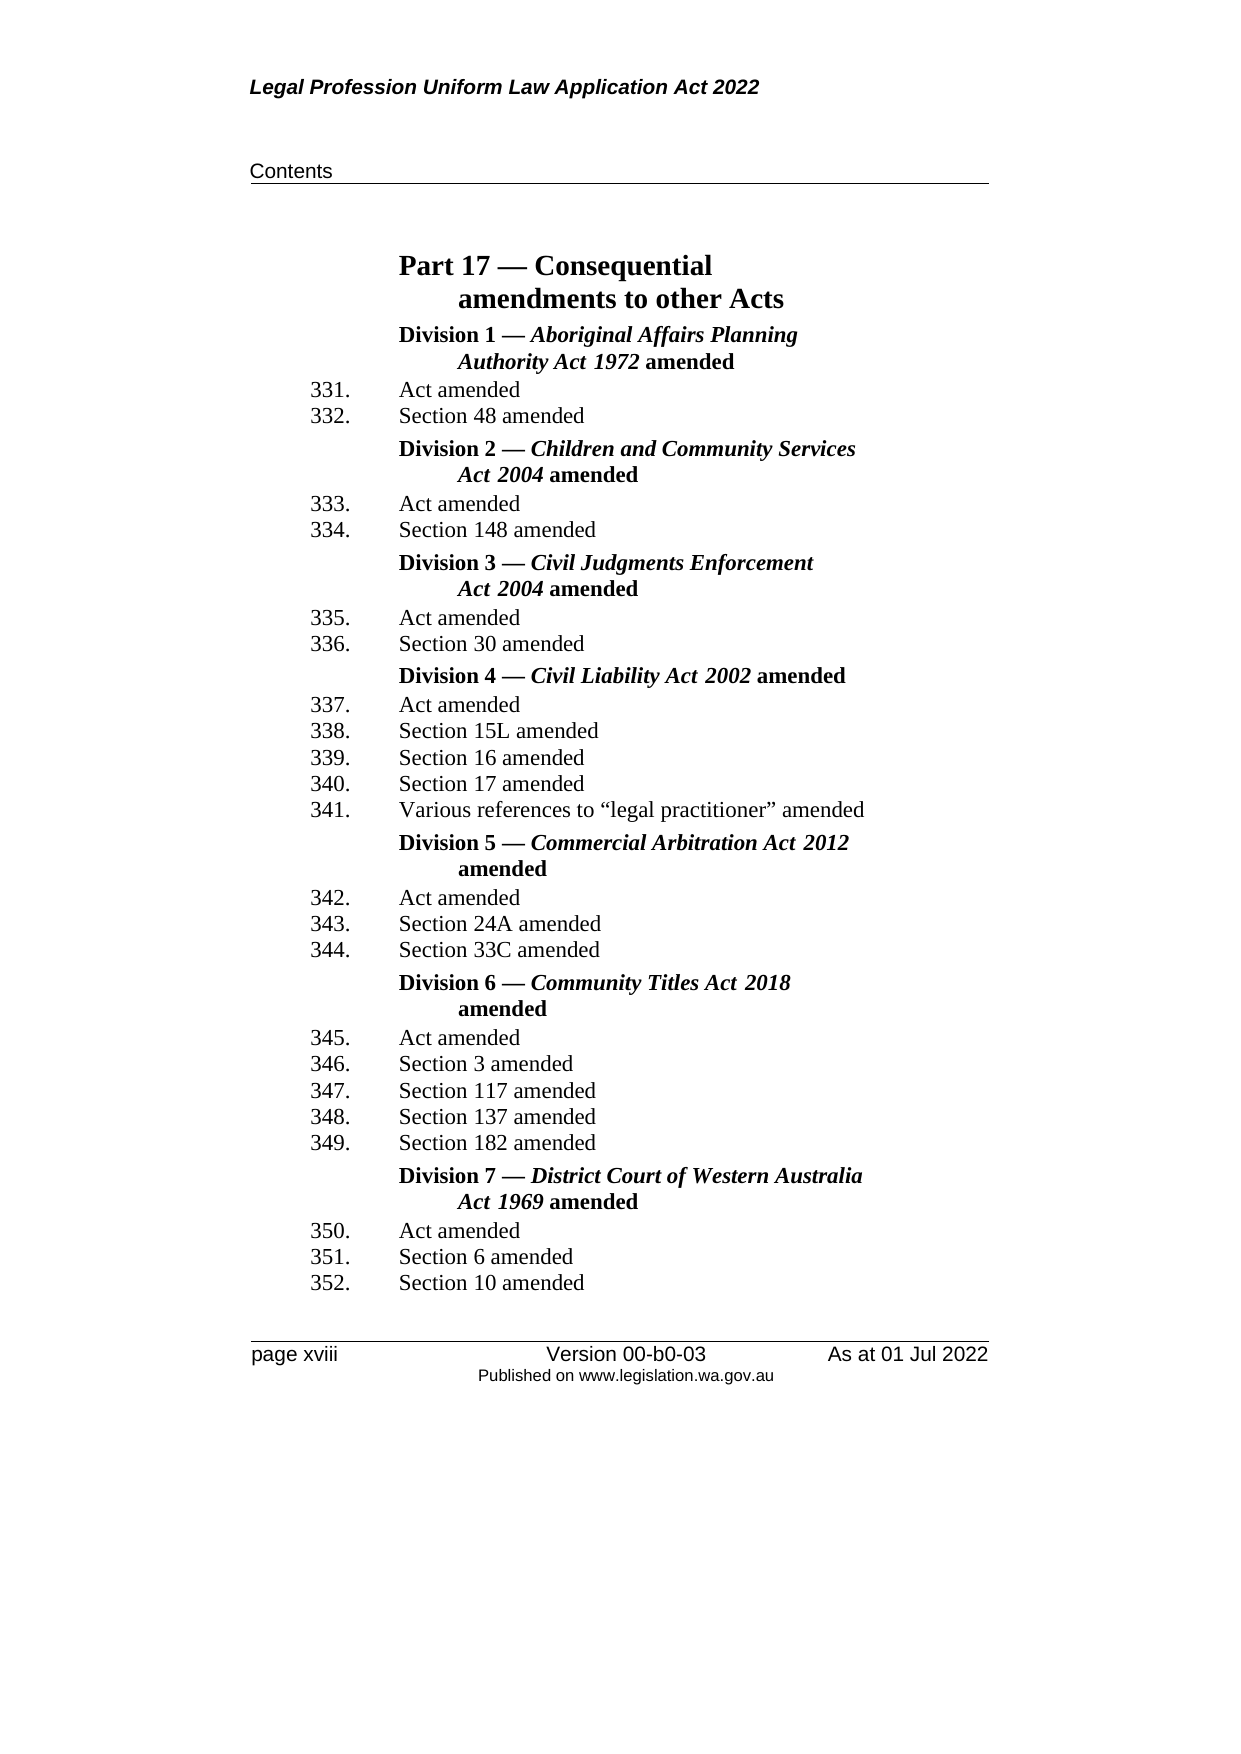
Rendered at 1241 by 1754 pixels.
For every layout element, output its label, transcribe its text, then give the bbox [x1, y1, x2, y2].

text 337. Act amended 183 [310, 691, 871, 717]
text 331. Act amended 182 [310, 376, 871, 402]
text Division 7 — District Court of Western Australia Act 1969 amended [399, 1162, 871, 1215]
text 345. Act amended 186 [310, 1024, 871, 1050]
text Division 6 — Community Titles Act 2018 amended [399, 969, 871, 1022]
text Division 1 — Aboriginal Affairs Planning Authority Act 1972 amended [399, 321, 871, 374]
text 342. Act amended 185 [310, 884, 871, 910]
text Division 4 — Civil Liability Act 2002 amended [399, 663, 871, 689]
text Division 3 — Civil Judgments Enforcement Act 2004 amended [399, 549, 871, 602]
text 343. Section 24A amended 185 [310, 910, 871, 937]
text 335. Act amended 182 [310, 604, 871, 630]
text 352. Section 10 amended 187 [310, 1269, 871, 1296]
text 341. Various references to “legal practitioner” amended 184 [310, 796, 871, 823]
text Part 17 — Consequential amendments to other Acts [399, 248, 871, 315]
text 340. Section 17 amended 184 [310, 770, 871, 796]
text 339. Section 16 amended 184 [310, 744, 871, 770]
text Division 2 — Children and Community Services Act 2004 amended [399, 435, 871, 488]
text 334. Section 148 amended 182 [310, 516, 871, 543]
text 338. Section 15L amended 183 [310, 717, 871, 744]
text 350. Act amended 187 [310, 1217, 871, 1243]
text 348. Section 137 amended 186 [310, 1103, 871, 1129]
text 333. Act amended 182 [310, 490, 871, 516]
text 351. Section 6 amended 187 [310, 1243, 871, 1269]
text 344. Section 33C amended 185 [310, 937, 871, 963]
text 347. Section 117 amended 186 [310, 1077, 871, 1103]
text Division 5 — Commercial Arbitration Act 2012 amended [399, 829, 871, 882]
text 346. Section 3 amended 186 [310, 1050, 871, 1077]
text 332. Section 48 amended 182 [310, 402, 871, 429]
text 349. Section 182 amended 186 [310, 1129, 871, 1156]
text 336. Section 30 amended 183 [310, 630, 871, 656]
